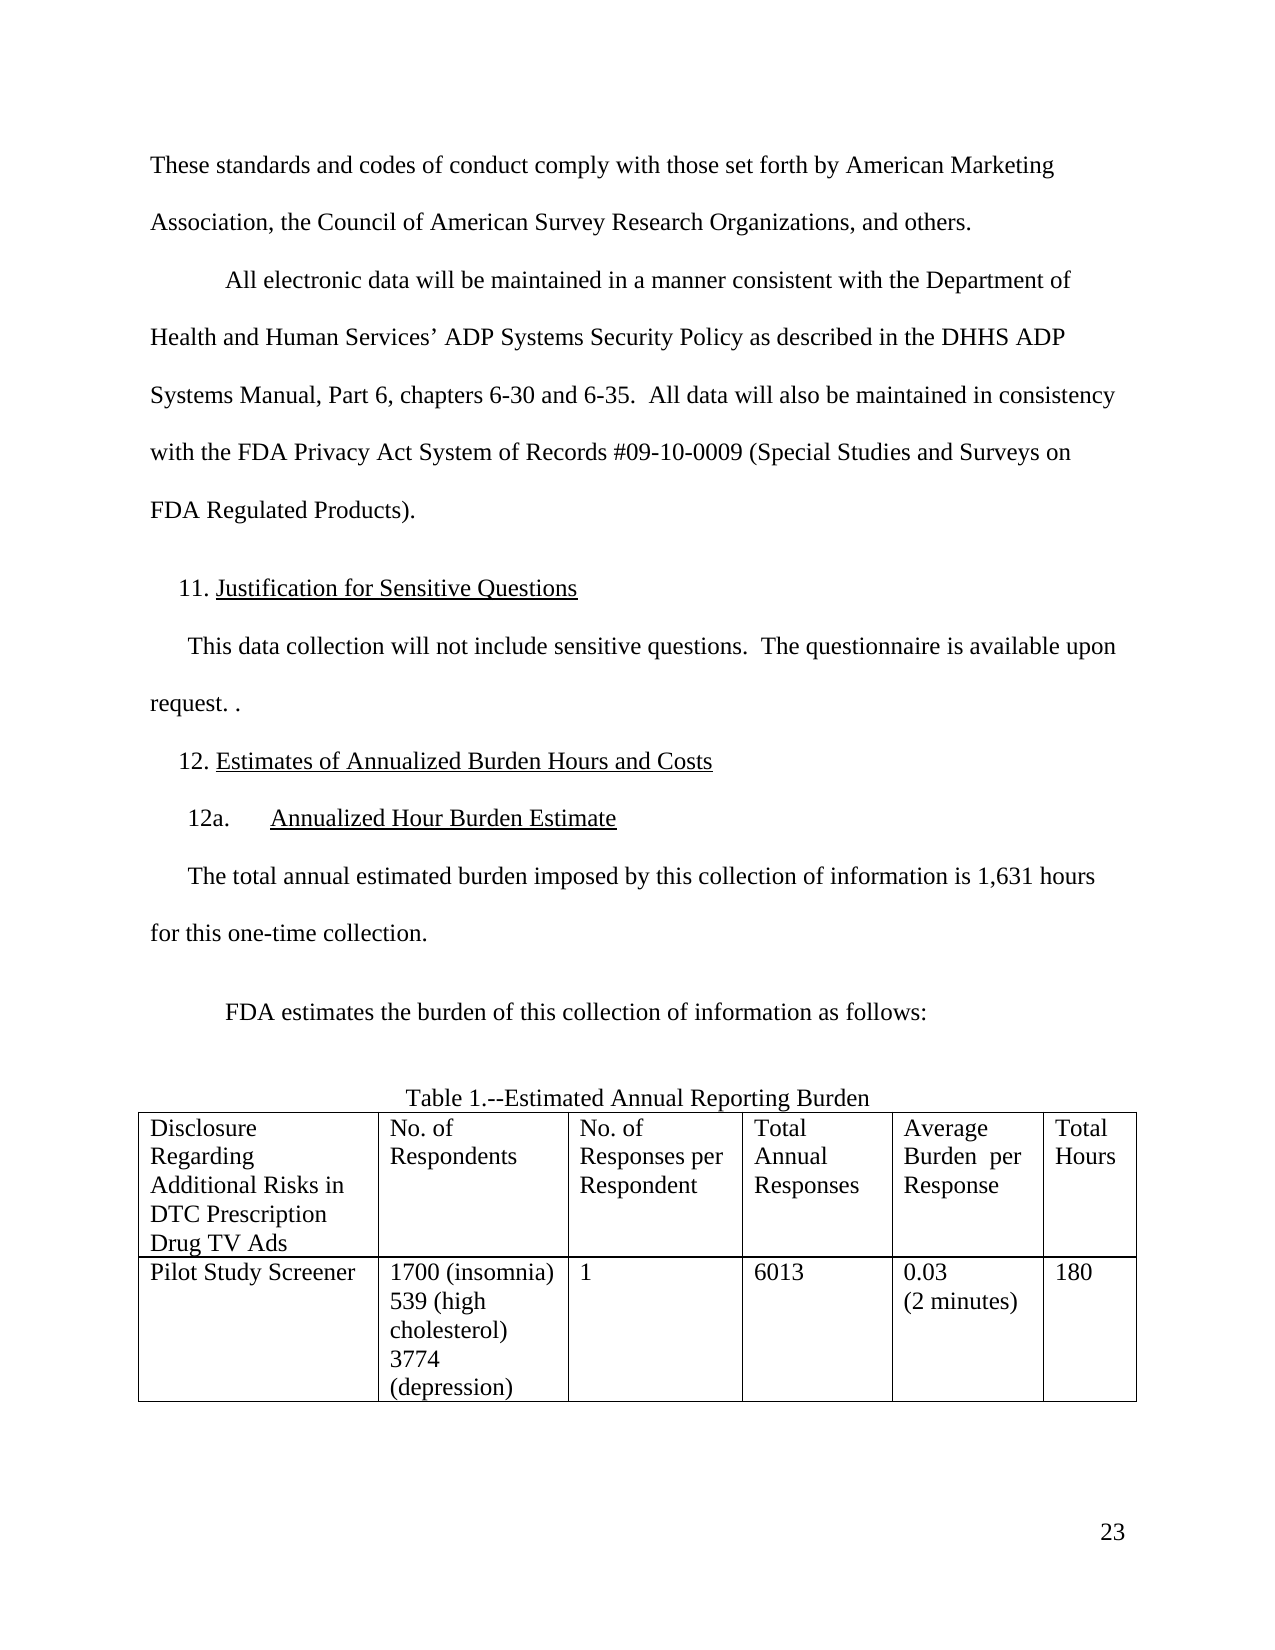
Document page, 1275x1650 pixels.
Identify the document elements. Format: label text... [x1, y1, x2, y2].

table_cell Total Hours [1044, 1113, 1136, 1256]
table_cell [139, 1113, 378, 1256]
text FDA estimates the burden of this collection of information as follows: [150, 997, 1125, 1025]
table_cell 1 [569, 1258, 742, 1401]
list Justification for Sensitive Questions [178, 573, 1125, 602]
table_cell No. of Respondents [379, 1113, 568, 1256]
table_cell 6013 [743, 1258, 892, 1401]
table_cell 1700 (insomnia) 539 (high cholesterol) 3774 (depression) [379, 1258, 568, 1401]
list Estimates of Annualized Burden Hours and Costs [178, 746, 1125, 774]
table_cell Total Annual Responses [743, 1113, 892, 1256]
text All electronic data will be maintained in a manner consistent with the Department of Health and Human Services’ ADP Systems Security Policy as described in the DHHS ADP Systems Manual, Part 6, chapters 6-30 and 6-35. All data will also be maintained in consistency with the FDA Privacy Act System of Records #09-10-0009 (Special Studies and Surveys on FDA Regulated Products). [150, 265, 1125, 524]
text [150, 150, 1125, 236]
list The total annual estimated burden imposed by this collection of information is 1,631 hours for this one-time collection. [150, 861, 1125, 947]
list This data collection will not include sensitive questions. The questionnaire is available upon request. . [150, 631, 1125, 717]
table_cell 180 [1044, 1258, 1136, 1401]
list 12a. Annualized Hour Burden Estimate [150, 803, 1125, 832]
table_cell Pilot Study Screener [139, 1258, 378, 1401]
table_cell No. of Responses per Respondent [569, 1113, 742, 1256]
table_cell Average Burden per Response [893, 1113, 1043, 1256]
table_header Table 1.--Estimated Annual Reporting Burden [139, 1054, 1136, 1112]
table_cell 0.03 (2 minutes) [893, 1258, 1043, 1401]
